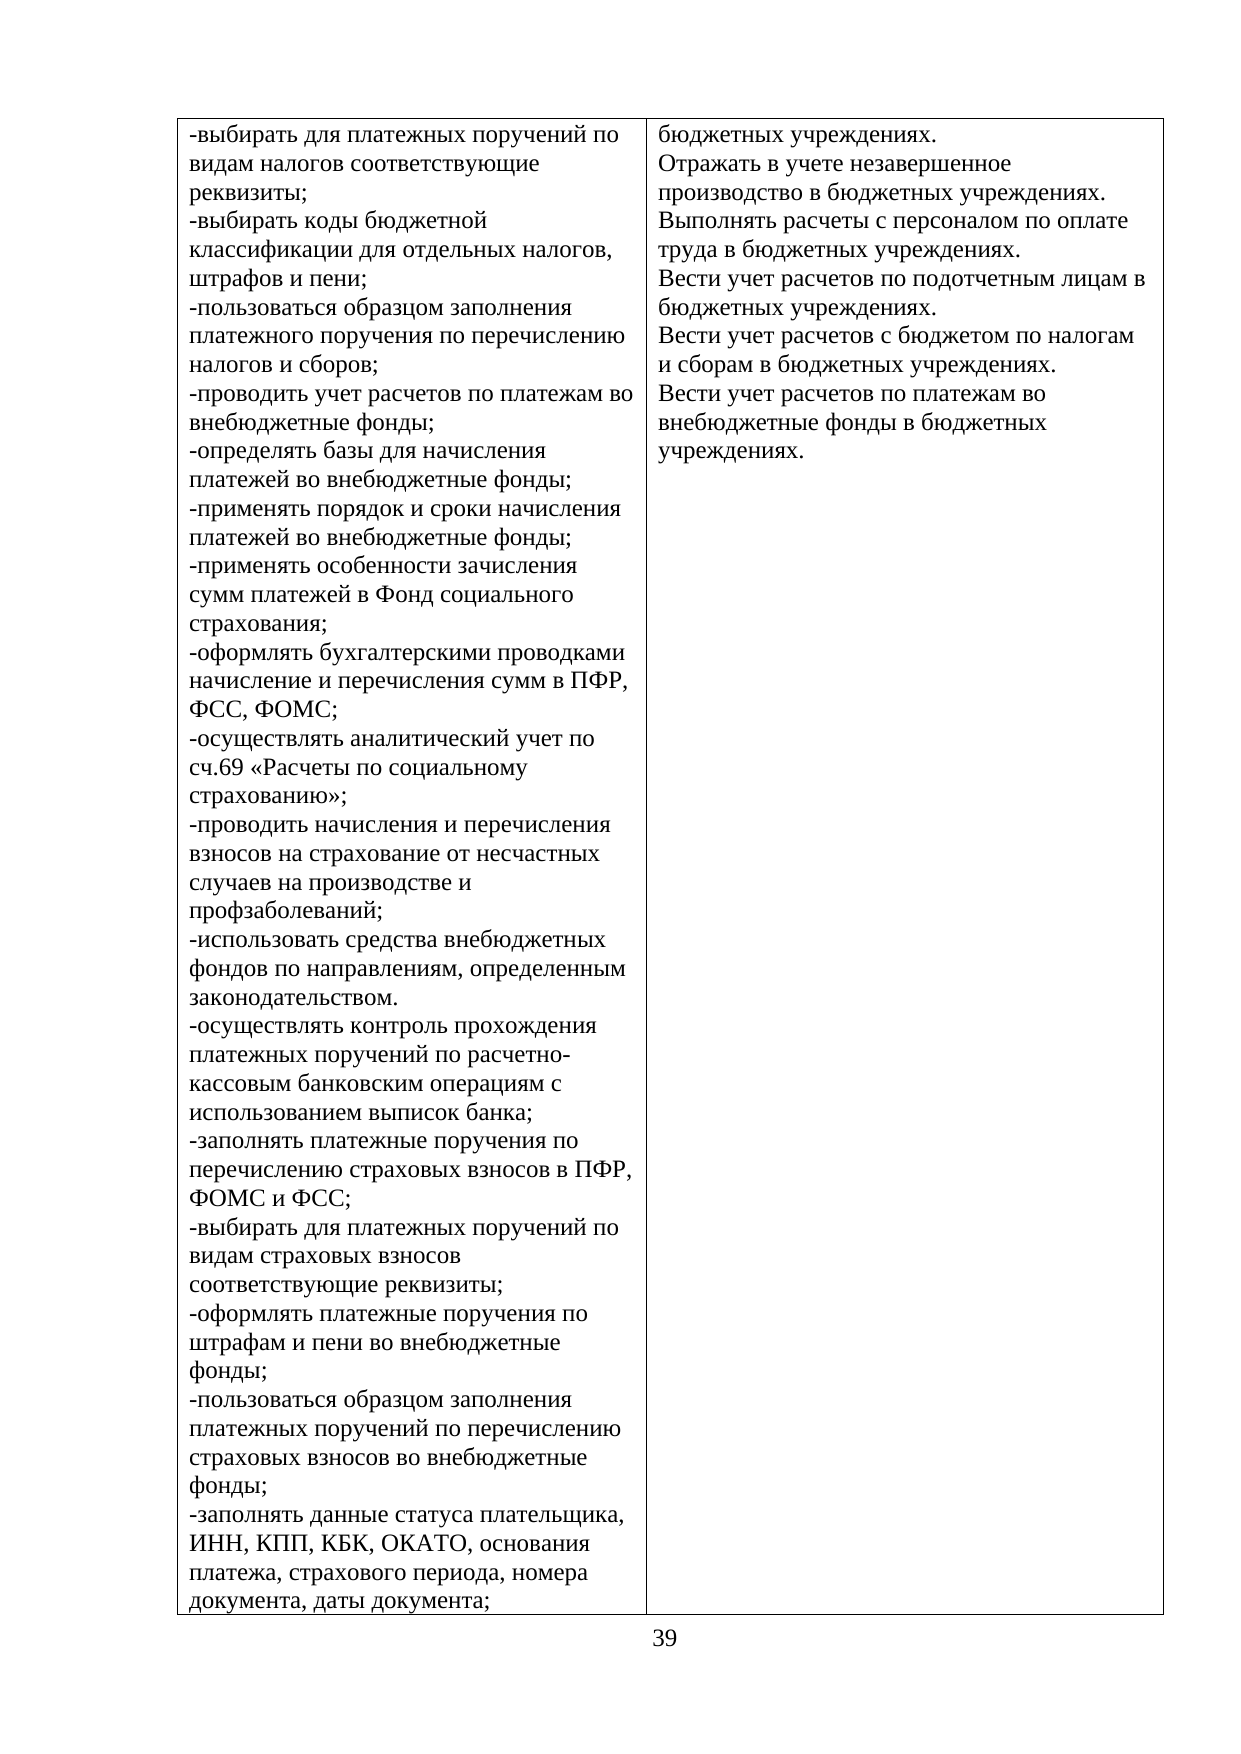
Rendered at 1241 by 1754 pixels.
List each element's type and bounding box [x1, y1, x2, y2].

table_cell [178, 119, 646, 1614]
table_cell [647, 119, 1163, 1614]
